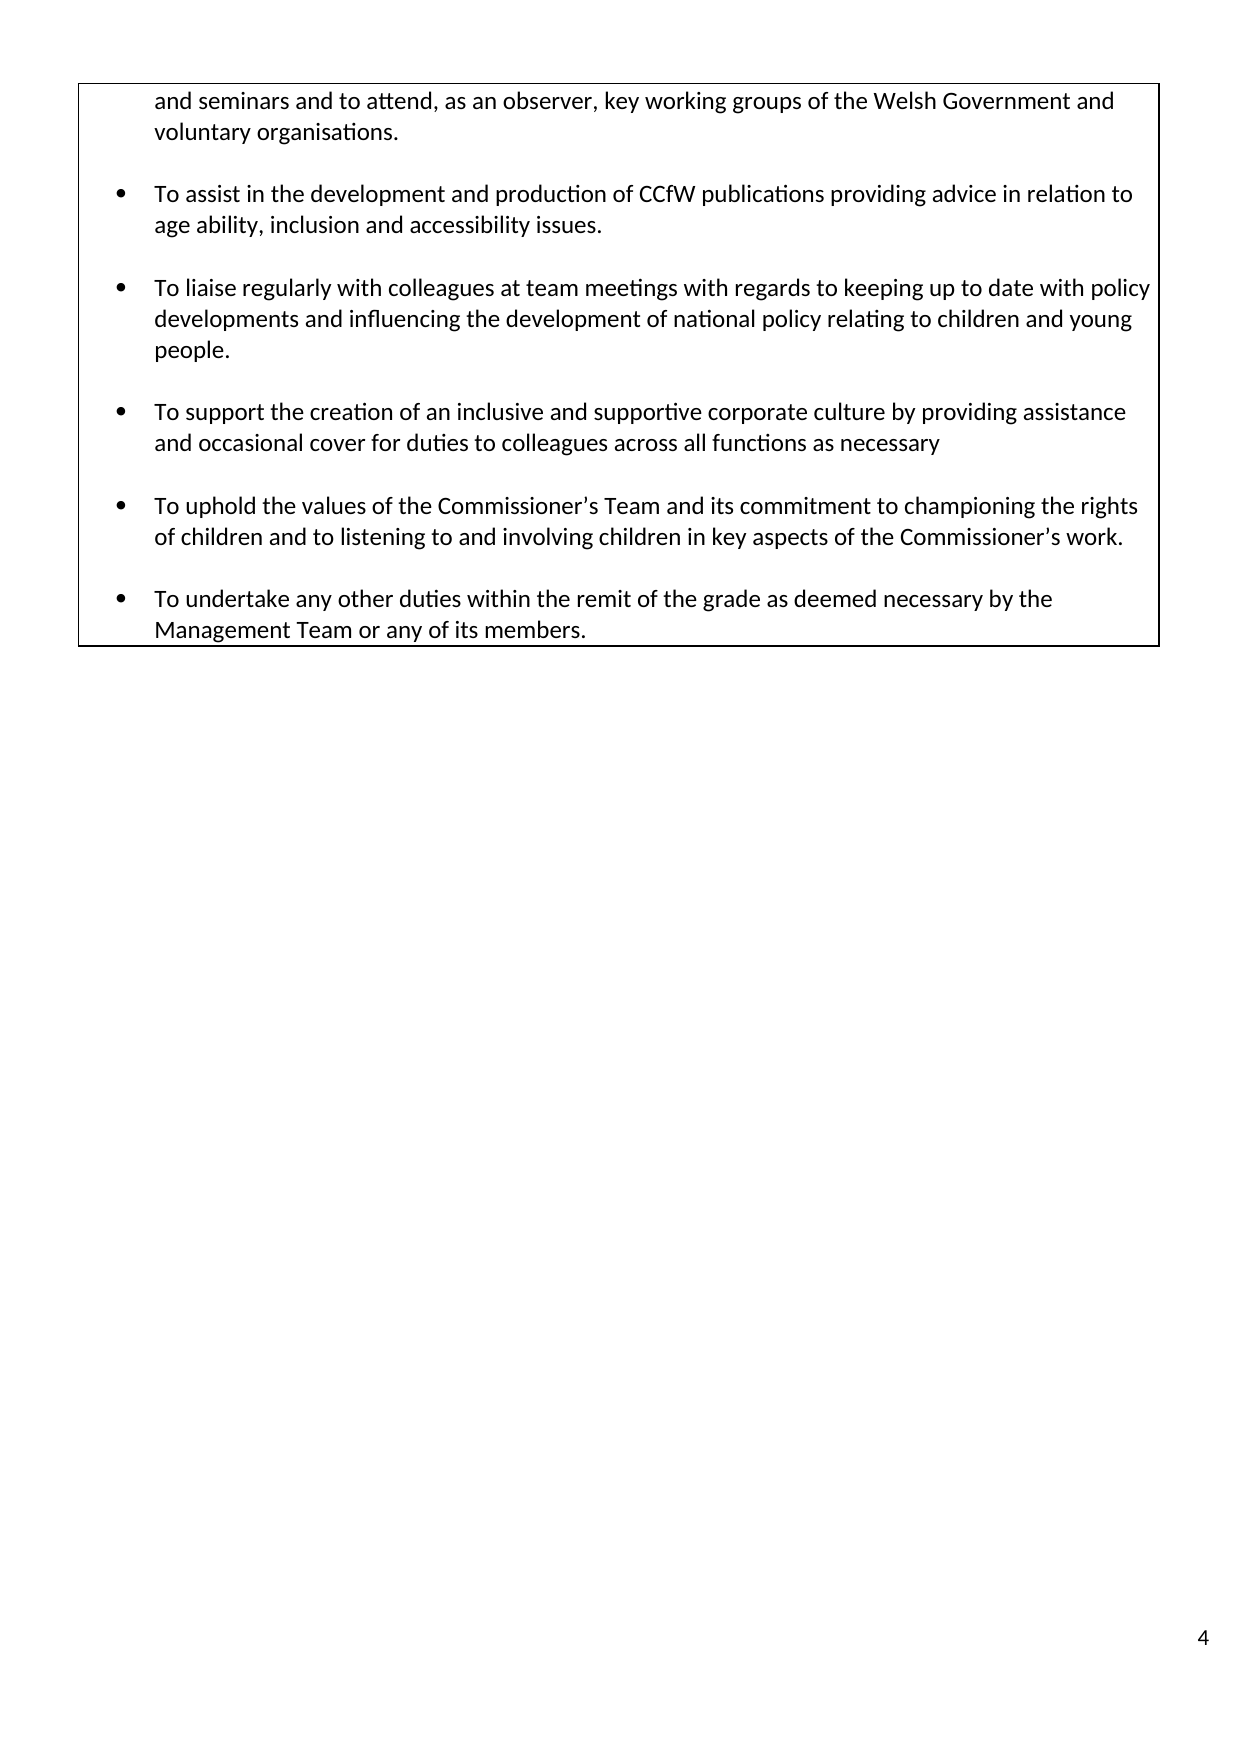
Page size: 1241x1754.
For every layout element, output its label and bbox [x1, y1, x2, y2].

table_cell [79, 84, 1158, 645]
